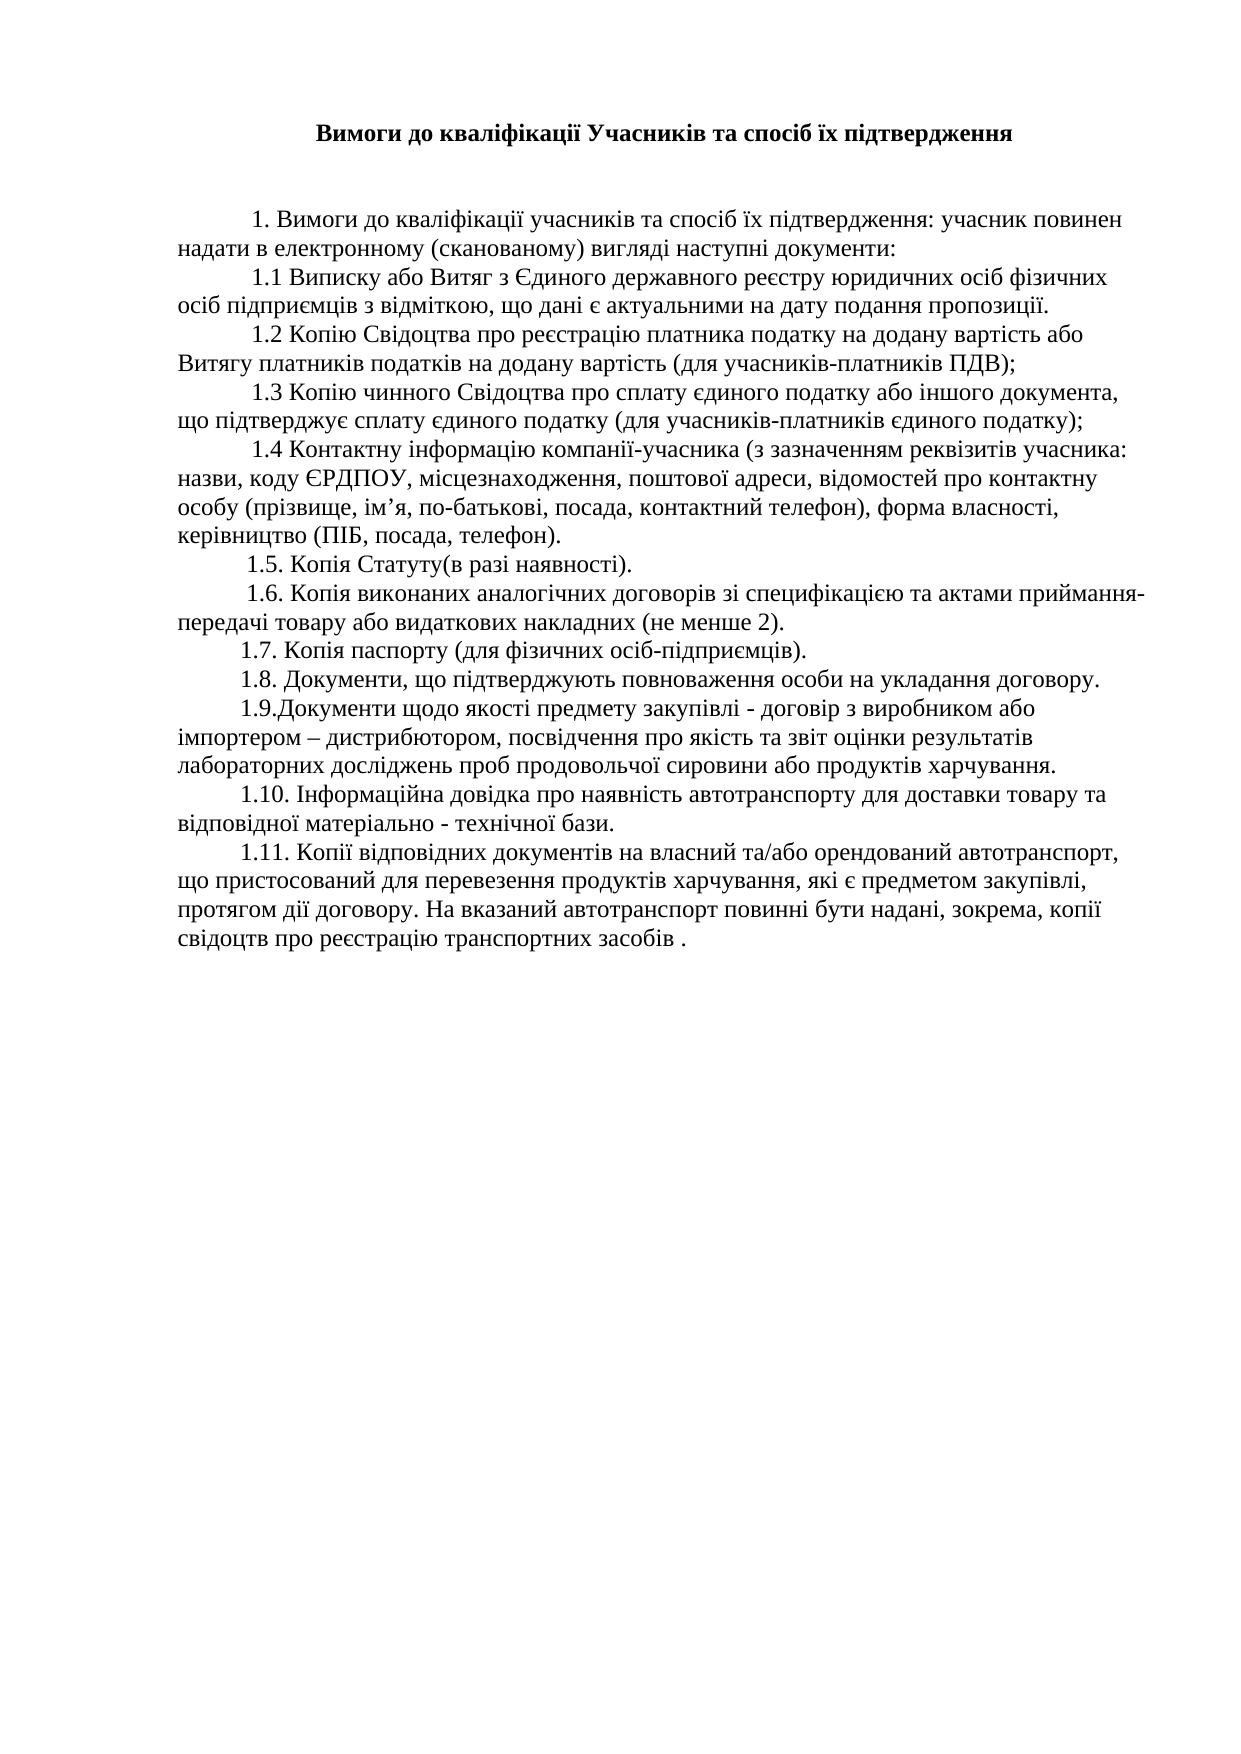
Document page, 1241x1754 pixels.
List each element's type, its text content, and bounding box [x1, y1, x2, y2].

text 1.6. Копія виконаних аналогічних договорів зі специфікацією та актами приймання-передачі товару або видаткових накладних (не менше 2). [177, 578, 1152, 636]
text 1. Вимоги до кваліфікації учасників та спосіб їх підтвердження: учасник повинен надати в електронному (сканованому) вигляді наступні документи: [177, 204, 1152, 262]
text 1.11. Копії відповідних документів на власний та/або орендований автотранспорт, що пристосований для перевезення продуктів харчування, які є предметом закупівлі, протягом дії договору. На вказаний автотранспорт повинні бути надані, зокрема, копії свідоцтв про реєстрацію транспортних засобів . [177, 837, 1152, 952]
text 1.2 Копію Свідоцтва про реєстрацію платника податку на додану вартість або Витягу платників податків на додану вартість (для учасників-платників ПДВ); [177, 319, 1152, 377]
text 1.9.Документи щодо якості предмету закупівлі - договір з виробником або імпортером – дистрибютором, посвідчення про якість та звіт оцінки результатів лабораторних досліджень проб продовольчої сировини або продуктів харчування. [177, 693, 1152, 779]
text 1.4 Контактну інформацію компанії-учасника (з зазначенням реквізитів учасника: назви, коду ЄРДПОУ, місцезнаходження, поштової адреси, відомостей про контактну особу (прізвище, ім’я, по-батькові, посада, контактний телефон), форма власності, керівництво (ПІБ, посада, телефон). [177, 434, 1152, 549]
text 1.10. Інформаційна довідка про наявність автотранспорту для доставки товару та відповідної матеріально - технічної бази. [177, 779, 1152, 837]
text 1.7. Копія паспорту (для фізичних осіб-підприємців). [177, 636, 1152, 664]
text 1.3 Копію чинного Свідоцтва про сплату єдиного податку або іншого документа, що підтверджує сплату єдиного податку (для учасників-платників єдиного податку); [177, 377, 1152, 434]
text 1.1 Виписку або Витяг з Єдиного державного реєстру юридичних осіб фізичних осіб підприємців з відміткою, що дані є актуальними на дату подання пропозиції. [177, 262, 1152, 319]
text 1.5. Копія Статуту(в разі наявності). [177, 549, 1152, 578]
text Вимоги до кваліфікації Учасників та спосіб їх підтвердження [177, 118, 1152, 147]
text 1.8. Документи, що підтверджують повноваження особи на укладання договору. [177, 664, 1152, 693]
